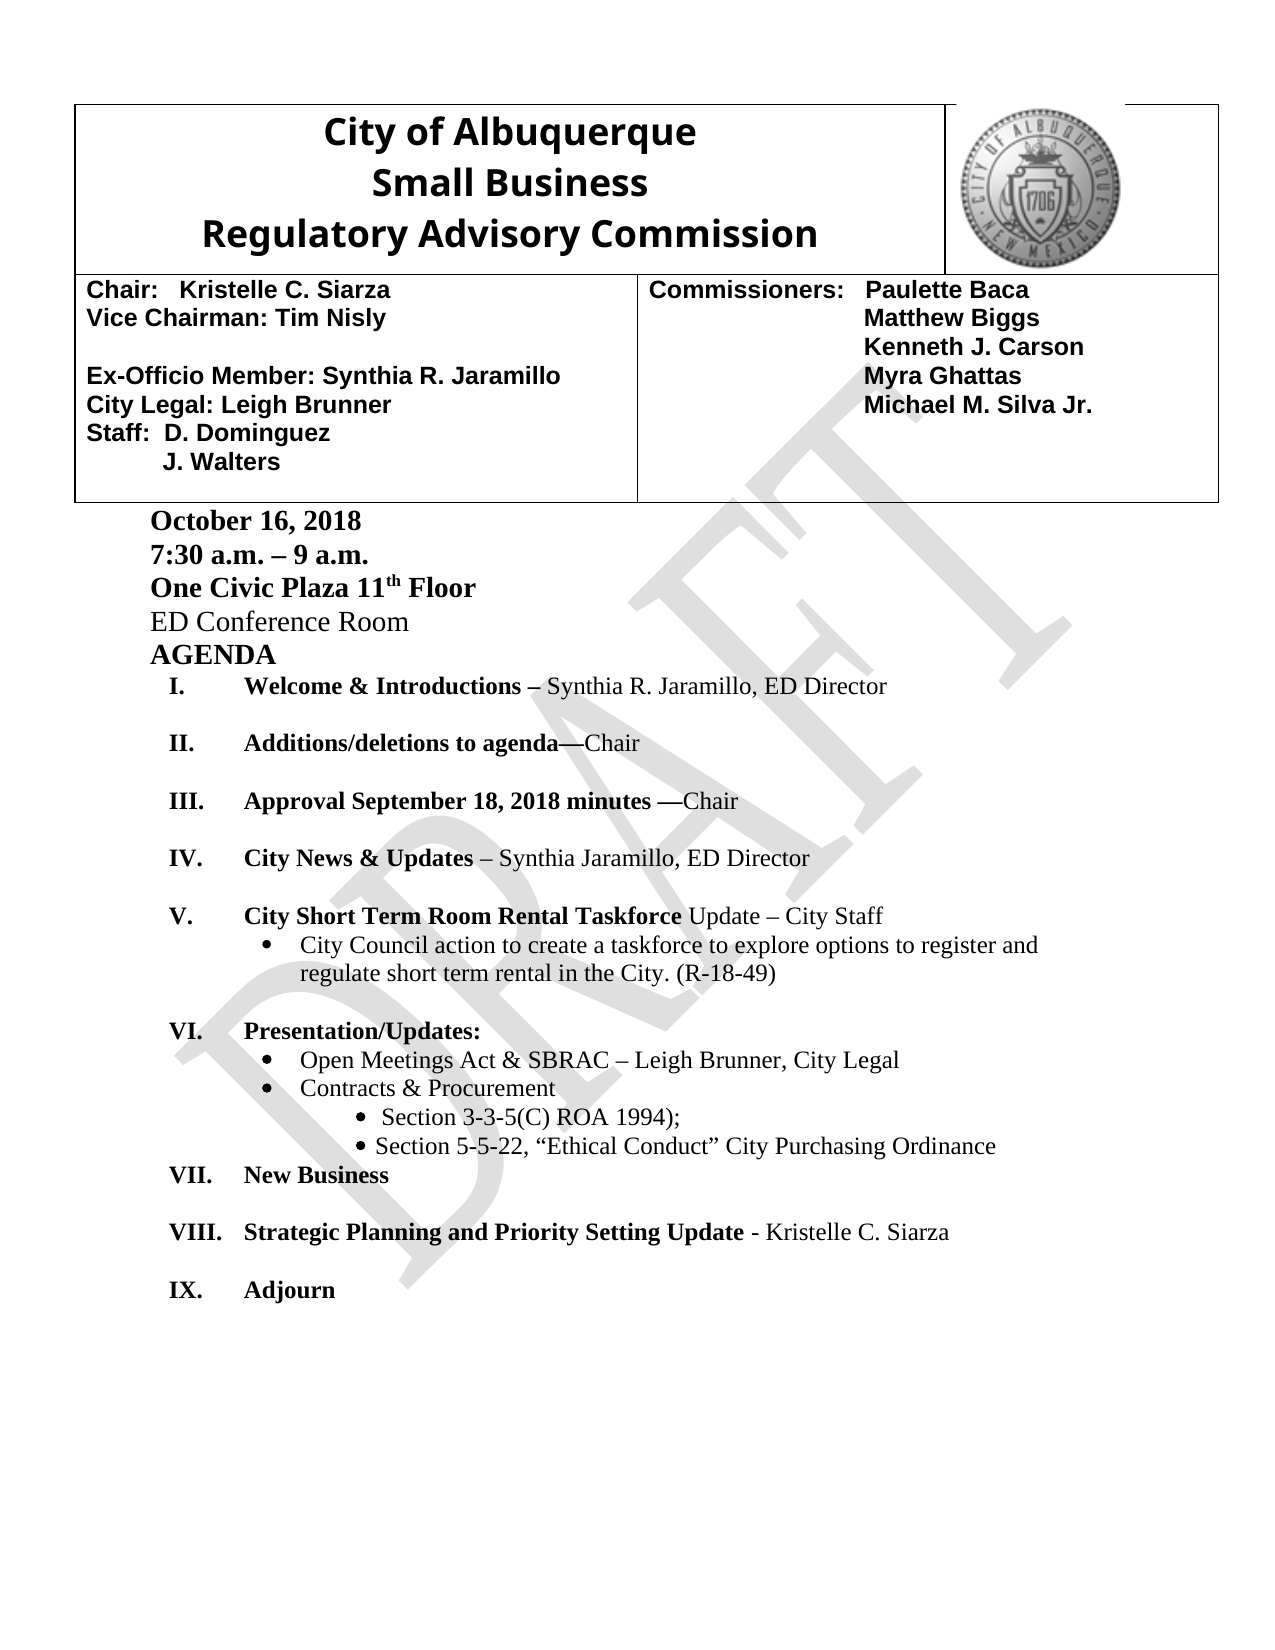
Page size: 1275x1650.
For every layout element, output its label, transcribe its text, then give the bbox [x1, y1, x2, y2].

table_header City of Albuquerque Small Business Regulatory Advisory Commission [76, 105, 944, 273]
list Section 3-3-5(C) ROA 1994); [356, 1102, 1125, 1131]
list Welcome & Introductions – Synthia R. Jaramillo, ED Director [169, 671, 1125, 700]
list Adjourn [169, 1275, 1125, 1303]
list Additions/deletions to agenda—Chair [169, 728, 1125, 757]
picture [956, 104, 1125, 274]
table_header [946, 105, 956, 273]
list Approval September 18, 2018 minutes —Chair [169, 786, 1125, 815]
text One Civic Plaza 11th Floor [150, 570, 1125, 604]
list Presentation/Updates: [169, 1016, 1125, 1045]
list City Council action to create a taskforce to explore options to register and regulate short term rental in the City. (R-18-49) [262, 930, 1125, 987]
table_cell Commissioners: Paulette Baca Matthew Biggs Kenneth J. Carson Myra Ghattas Michael M. Silva Jr. [638, 275, 1218, 502]
text 7:30 a.m. – 9 a.m. [150, 537, 1125, 570]
text ED Conference Room [150, 604, 1125, 637]
list City Short Term Room Rental Taskforce Update – City Staff [169, 901, 1125, 930]
table_cell Chair: Kristelle C. Siarza Vice Chairman: Tim Nisly Ex-Officio Member: Synthia R. Jaramillo City Legal: Leigh Brunner Staff: D. Dominguez J. Walters [76, 275, 637, 502]
list City News & Updates – Synthia Jaramillo, ED Director [169, 843, 1125, 872]
table_header [1125, 105, 1218, 273]
text AGENDA [150, 637, 1125, 671]
list Open Meetings Act & SBRAC – Leigh Brunner, City Legal [262, 1045, 1125, 1073]
list New Business [169, 1160, 1125, 1188]
list Strategic Planning and Priority Setting Update - Kristelle C. Siarza [169, 1217, 1125, 1246]
text October 16, 2018 [150, 503, 1125, 537]
list Section 5-5-22, “Ethical Conduct” City Purchasing Ordinance [356, 1131, 1125, 1160]
list Contracts & Procurement [262, 1073, 1125, 1102]
